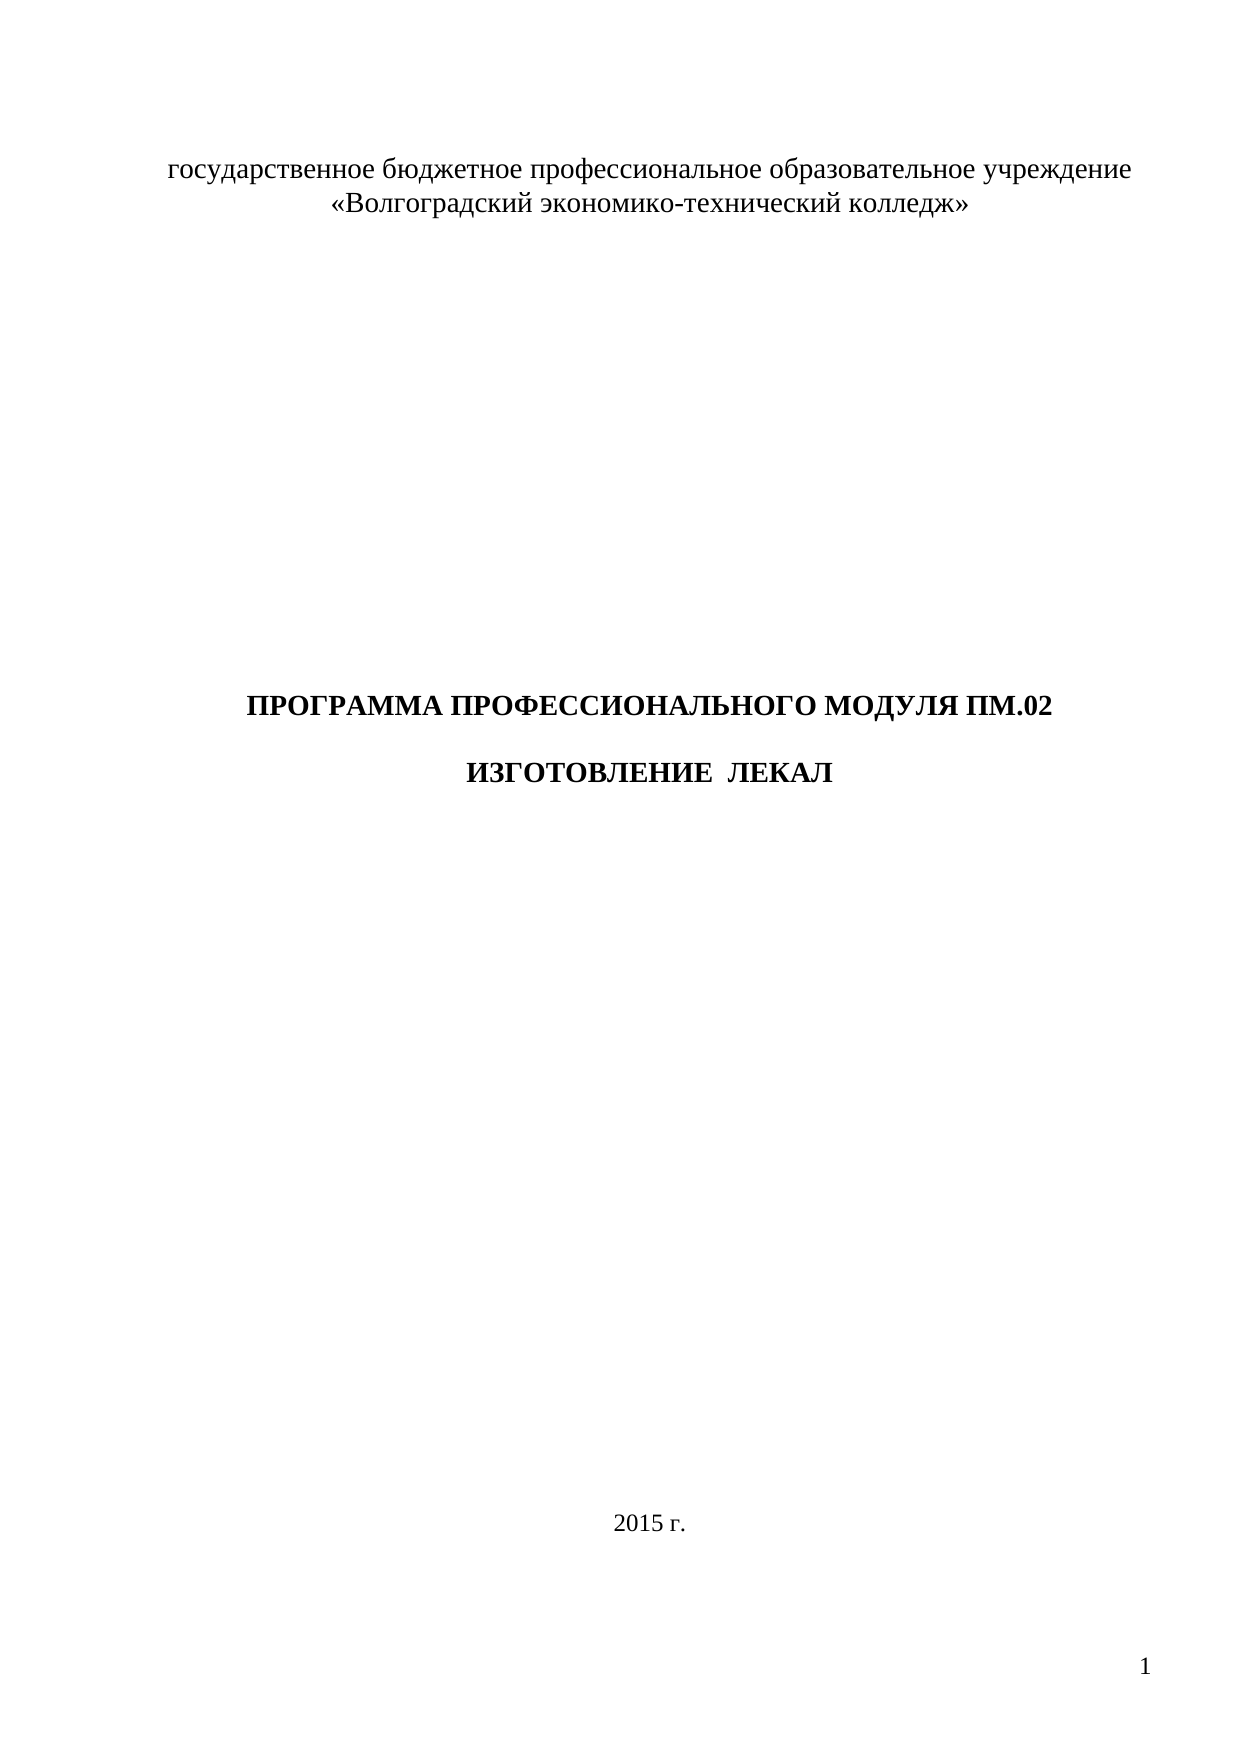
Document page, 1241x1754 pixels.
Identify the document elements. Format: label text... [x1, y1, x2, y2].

text изготовление лекал [148, 755, 1152, 789]
text «Волгоградский экономико-технический колледж» [148, 185, 1152, 219]
text ПРОГРАММа ПРОФЕССИОНАЛЬНОГО МОДУЛЯ ПМ.02 [148, 688, 1152, 722]
text государственное бюджетное профессиональное образовательное учреждение [148, 152, 1152, 185]
text 2015 г. [148, 1508, 1152, 1537]
